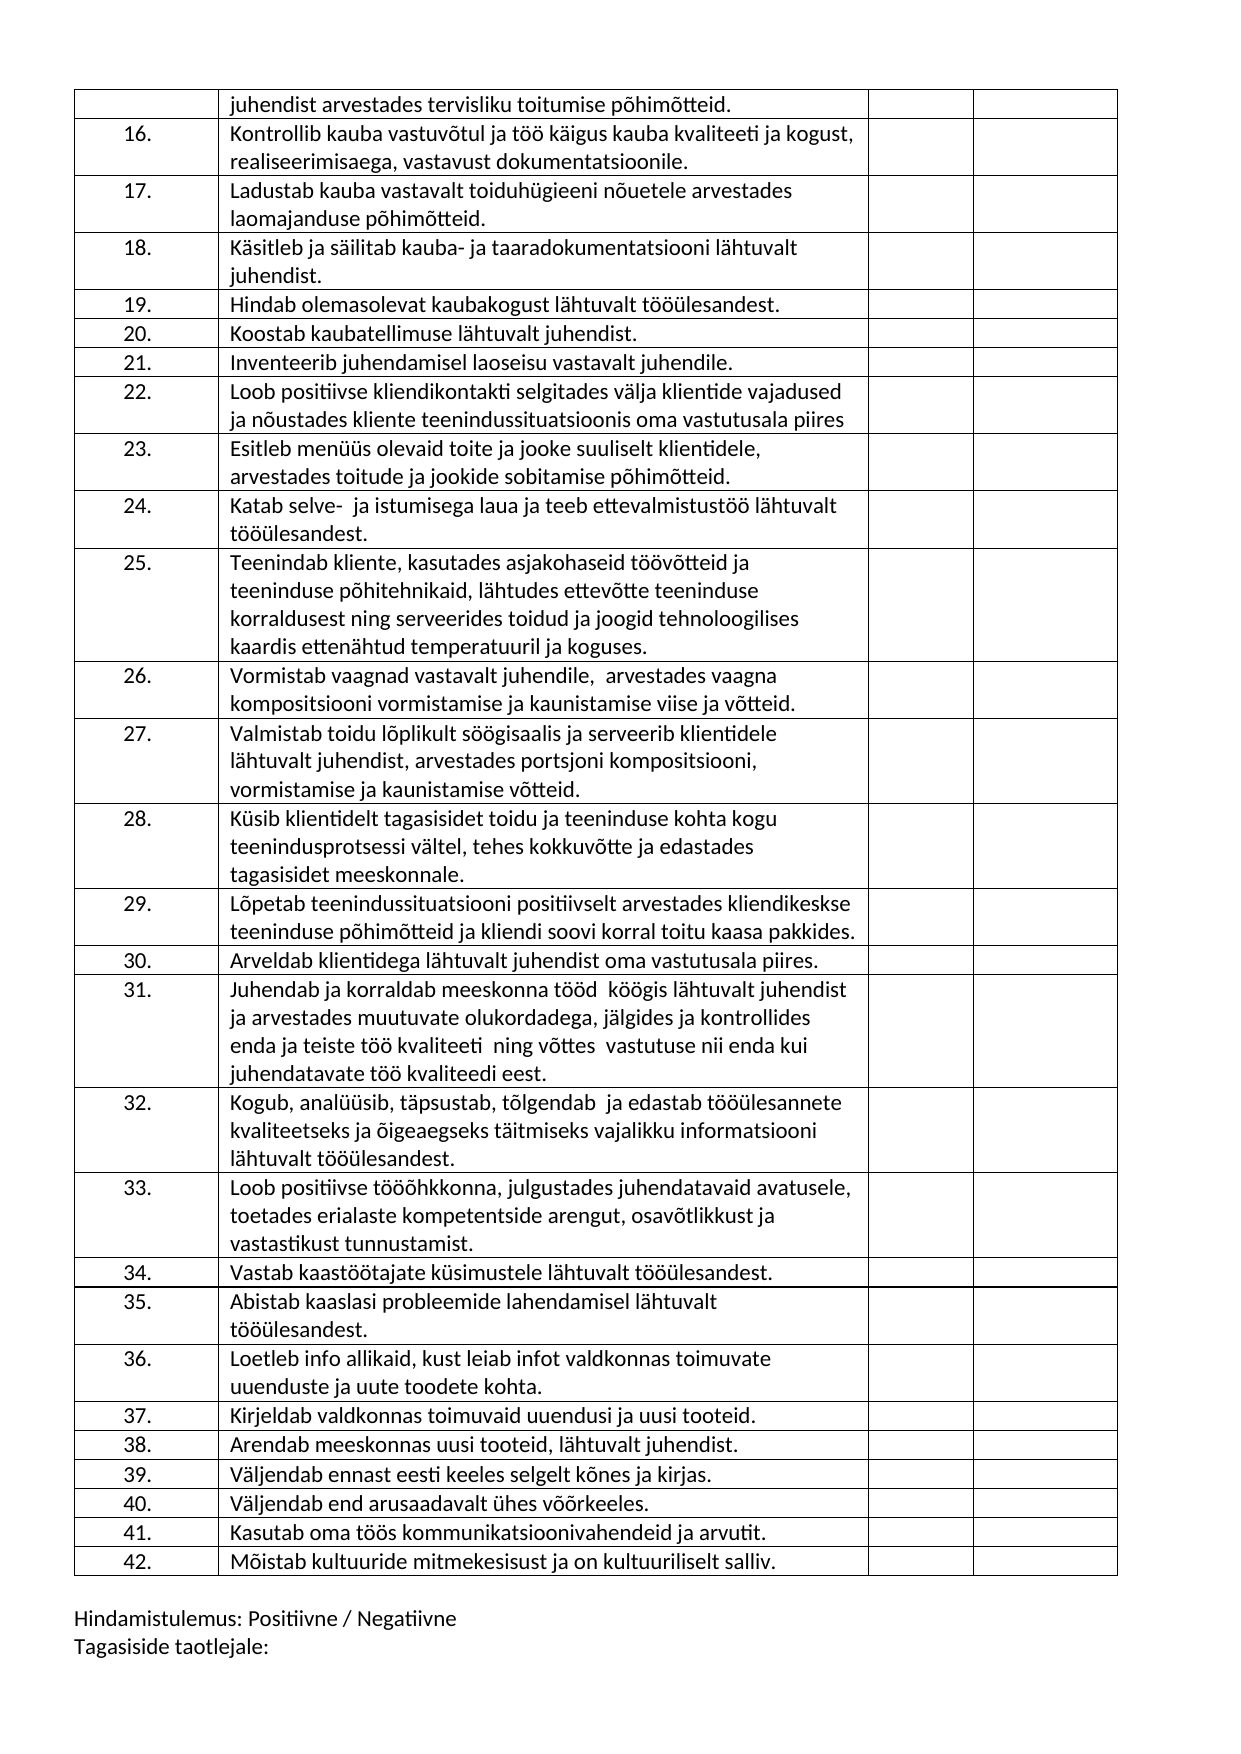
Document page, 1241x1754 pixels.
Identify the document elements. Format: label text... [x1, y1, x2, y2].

table_cell Väljendab end arusaadavalt ühes võõrkeeles. [219, 1489, 868, 1517]
table_cell [75, 1489, 218, 1517]
table_cell [869, 1431, 973, 1459]
table_cell [974, 233, 1117, 289]
table_cell [974, 348, 1117, 376]
table_cell [869, 1489, 973, 1517]
table_cell [869, 804, 973, 888]
table_cell [869, 377, 973, 433]
table_cell [869, 1518, 973, 1546]
table_cell [869, 176, 973, 232]
table_cell [974, 1518, 1117, 1546]
table_cell [974, 804, 1117, 888]
table_cell [75, 90, 218, 118]
table_cell [869, 491, 973, 547]
table_cell Küsib klientidelt tagasisidet toidu ja teeninduse kohta kogu teenindusprotsessi vältel, tehes kokkuvõtte ja edastades tagasisidet meeskonnale. [219, 804, 868, 888]
table_cell Arveldab klientidega lähtuvalt juhendist oma vastutusala piires. [219, 946, 868, 974]
table_cell [974, 549, 1117, 661]
table_cell Vastab kaastöötajate küsimustele lähtuvalt tööülesandest. [219, 1258, 868, 1286]
table_cell [869, 1288, 973, 1343]
table_cell [75, 804, 218, 888]
table_cell Katab selve- ja istumisega laua ja teeb ettevalmistustöö lähtuvalt tööülesandest. [219, 491, 868, 547]
table_cell [974, 1431, 1117, 1459]
table_cell [75, 319, 218, 347]
table_cell Valmistab toidu lõplikult söögisaalis ja serveerib klientidele lähtuvalt juhendist, arvestades portsjoni kompositsiooni, vormistamise ja kaunistamise võtteid. [219, 719, 868, 803]
table_cell [75, 662, 218, 718]
table_cell [75, 549, 218, 661]
table_cell Koostab kaubatellimuse lähtuvalt juhendist. [219, 319, 868, 347]
table_cell [974, 90, 1117, 118]
table_cell [869, 1460, 973, 1488]
table_cell [75, 1431, 218, 1459]
table_cell Kirjeldab valdkonnas toimuvaid uuendusi ja uusi tooteid. [219, 1402, 868, 1429]
table_cell Loob positiivse tööõhkkonna, julgustades juhendatavaid avatusele, toetades erialaste kompetentside arengut, osavõtlikkust ja vastastikust tunnustamist. [219, 1173, 868, 1257]
table_cell Loob positiivse kliendikontakti selgitades välja klientide vajadused ja nõustades kliente teenindussituatsioonis oma vastutusala piires [219, 377, 868, 433]
table_cell [974, 319, 1117, 347]
table_cell [75, 1258, 218, 1286]
table_cell [75, 1518, 218, 1546]
table_cell [974, 290, 1117, 318]
table_cell [869, 946, 973, 974]
table_cell [869, 233, 973, 289]
table_cell [974, 119, 1117, 175]
table_cell [974, 176, 1117, 232]
table_cell [75, 1345, 218, 1401]
table_cell [75, 946, 218, 974]
table_cell [869, 549, 973, 661]
table_cell [974, 1288, 1117, 1343]
table_cell [869, 1088, 973, 1172]
table_cell [974, 719, 1117, 803]
table_cell [75, 377, 218, 433]
table_cell [974, 491, 1117, 547]
table_cell [869, 1173, 973, 1257]
table_cell [75, 1088, 218, 1172]
table_cell Käsitleb ja säilitab kauba- ja taaradokumentatsiooni lähtuvalt juhendist. [219, 233, 868, 289]
table_cell [75, 975, 218, 1087]
table_cell Mõistab kultuuride mitmekesisust ja on kultuuriliselt salliv. [219, 1547, 868, 1575]
table_cell [974, 889, 1117, 945]
table_cell Arendab meeskonnas uusi tooteid, lähtuvalt juhendist. [219, 1431, 868, 1459]
table_cell [869, 1402, 973, 1429]
text Hindamistulemus: Positiivne / Negatiivne [74, 1604, 1137, 1632]
table_cell [974, 1489, 1117, 1517]
table_cell [974, 1088, 1117, 1172]
table_cell [974, 377, 1117, 433]
table_cell [869, 119, 973, 175]
table_cell [974, 1345, 1117, 1401]
table_cell [974, 946, 1117, 974]
table_cell Juhendab ja korraldab meeskonna tööd köögis lähtuvalt juhendist ja arvestades muutuvate olukordadega, jälgides ja kontrollides enda ja teiste töö kvaliteeti ning võttes vastutuse nii enda kui juhendatavate töö kvaliteedi eest. [219, 975, 868, 1087]
table_cell [75, 1402, 218, 1429]
table_cell [869, 889, 973, 945]
table_cell Kogub, analüüsib, täpsustab, tõlgendab ja edastab tööülesannete kvaliteetseks ja õigeaegseks täitmiseks vajalikku informatsiooni lähtuvalt tööülesandest. [219, 1088, 868, 1172]
table_cell [974, 1460, 1117, 1488]
table_cell [974, 975, 1117, 1087]
text Tagasiside taotlejale: [74, 1632, 1137, 1660]
table_cell [75, 889, 218, 945]
table_cell Lõpetab teenindussituatsiooni positiivselt arvestades kliendikeskse teeninduse põhimõtteid ja kliendi soovi korral toitu kaasa pakkides. [219, 889, 868, 945]
table_cell [75, 1460, 218, 1488]
table_cell [869, 719, 973, 803]
table_cell [75, 290, 218, 318]
table_cell [75, 434, 218, 490]
table_cell [974, 434, 1117, 490]
table_cell [869, 1547, 973, 1575]
table_cell Teenindab kliente, kasutades asjakohaseid töövõtteid ja teeninduse põhitehnikaid, lähtudes ettevõtte teeninduse korraldusest ning serveerides toidud ja joogid tehnoloogilises kaardis ettenähtud temperatuuril ja koguses. [219, 549, 868, 661]
table_cell [75, 233, 218, 289]
table_cell [974, 1173, 1117, 1257]
table_cell [869, 434, 973, 490]
table_cell Esitleb menüüs olevaid toite ja jooke suuliselt klientidele, arvestades toitude ja jookide sobitamise põhimõtteid. [219, 434, 868, 490]
table_cell Kontrollib kauba vastuvõtul ja töö käigus kauba kvaliteeti ja kogust, realiseerimisaega, vastavust dokumentatsioonile. [219, 119, 868, 175]
table_cell [974, 1258, 1117, 1286]
table_cell [869, 290, 973, 318]
table_cell [75, 176, 218, 232]
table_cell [219, 90, 868, 118]
table_cell [75, 491, 218, 547]
table_cell Loetleb info allikaid, kust leiab infot valdkonnas toimuvate uuenduste ja uute toodete kohta. [219, 1345, 868, 1401]
table_cell [974, 1547, 1117, 1575]
table_cell [869, 319, 973, 347]
table_cell [974, 662, 1117, 718]
table_cell [869, 348, 973, 376]
table_cell [75, 1288, 218, 1343]
table_cell [974, 1402, 1117, 1429]
table_cell [75, 719, 218, 803]
table_cell Abistab kaaslasi probleemide lahendamisel lähtuvalt tööülesandest. [219, 1288, 868, 1343]
table_cell Hindab olemasolevat kaubakogust lähtuvalt tööülesandest. [219, 290, 868, 318]
table_cell [869, 1258, 973, 1286]
table_cell Ladustab kauba vastavalt toiduhügieeni nõuetele arvestades laomajanduse põhimõtteid. [219, 176, 868, 232]
table_cell [869, 975, 973, 1087]
table_cell Inventeerib juhendamisel laoseisu vastavalt juhendile. [219, 348, 868, 376]
table_cell Kasutab oma töös kommunikatsioonivahendeid ja arvutit. [219, 1518, 868, 1546]
table_cell [75, 1173, 218, 1257]
table_cell [75, 119, 218, 175]
table_cell [869, 90, 973, 118]
table_cell [75, 1547, 218, 1575]
table_cell [869, 662, 973, 718]
table_cell Väljendab ennast eesti keeles selgelt kõnes ja kirjas. [219, 1460, 868, 1488]
table_cell [869, 1345, 973, 1401]
table_cell Vormistab vaagnad vastavalt juhendile, arvestades vaagna kompositsiooni vormistamise ja kaunistamise viise ja võtteid. [219, 662, 868, 718]
table_cell [75, 348, 218, 376]
